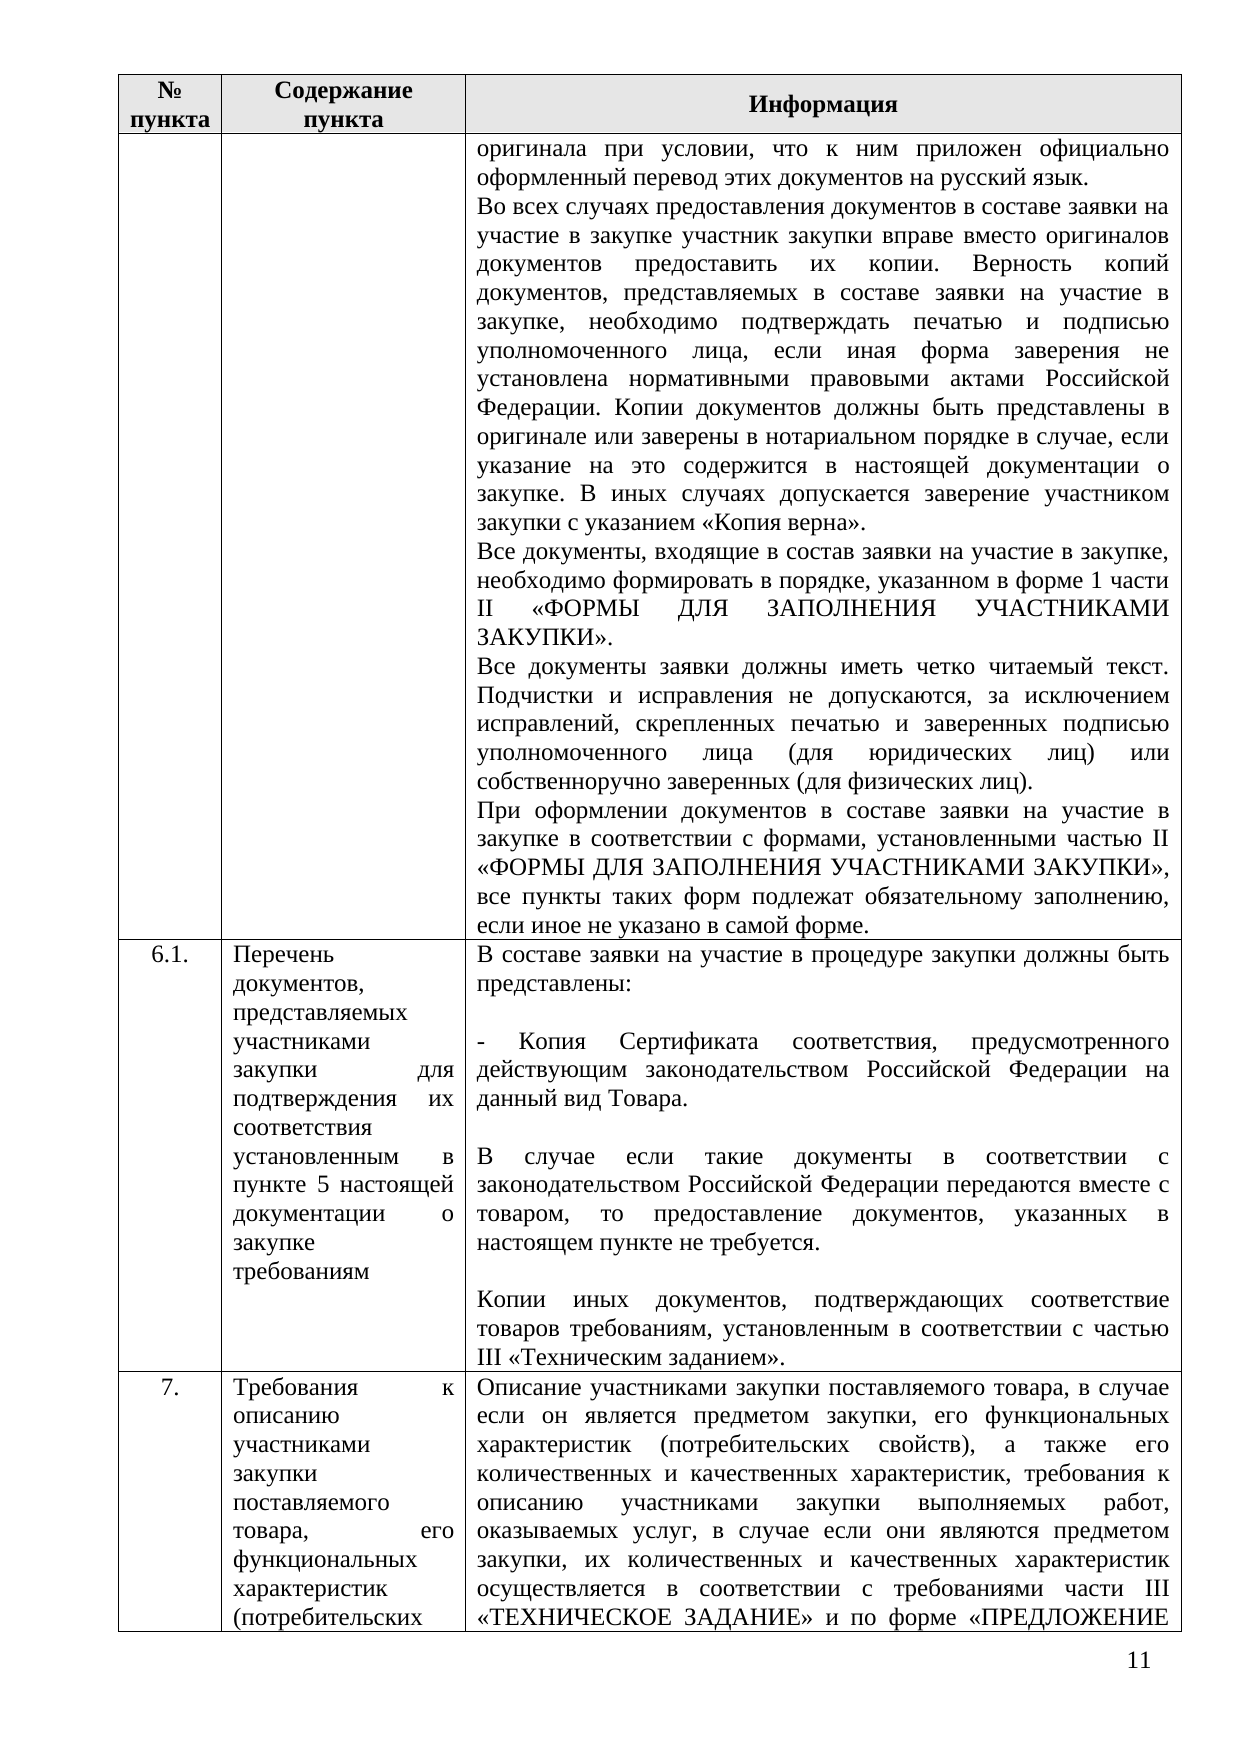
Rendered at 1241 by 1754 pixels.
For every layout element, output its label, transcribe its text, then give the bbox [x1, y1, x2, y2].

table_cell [222, 134, 465, 938]
table_header № пункта [119, 75, 221, 132]
table_cell 6.1. [119, 940, 221, 1371]
table_cell Перечень документов, представляемых участниками закупки для подтверждения их соответствия установленным в пункте 5 настоящей документации о закупке требованиям [222, 940, 465, 1371]
table_cell В составе заявки на участие в процедуре закупки должны быть представлены: - Копия Сертификата соответствия, предусмотренного действующим законодательством Российской Федерации на данный вид Товара. В случае если такие документы в соответствии с законодательством Российской Федерации передаются вместе с товаром, то предоставление документов, указанных в настоящем пункте не требуется. Копии иных документов, подтверждающих соответствие товаров требованиям, установленным в соответствии с частью III «Техническим заданием». [466, 940, 1181, 1371]
table_cell [119, 134, 221, 938]
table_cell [222, 1372, 465, 1631]
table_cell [466, 134, 1181, 938]
table_header Содержание пункта [222, 75, 465, 132]
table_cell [466, 1372, 1181, 1631]
table_header Информация [466, 75, 1181, 132]
table_cell 7. [119, 1372, 221, 1631]
